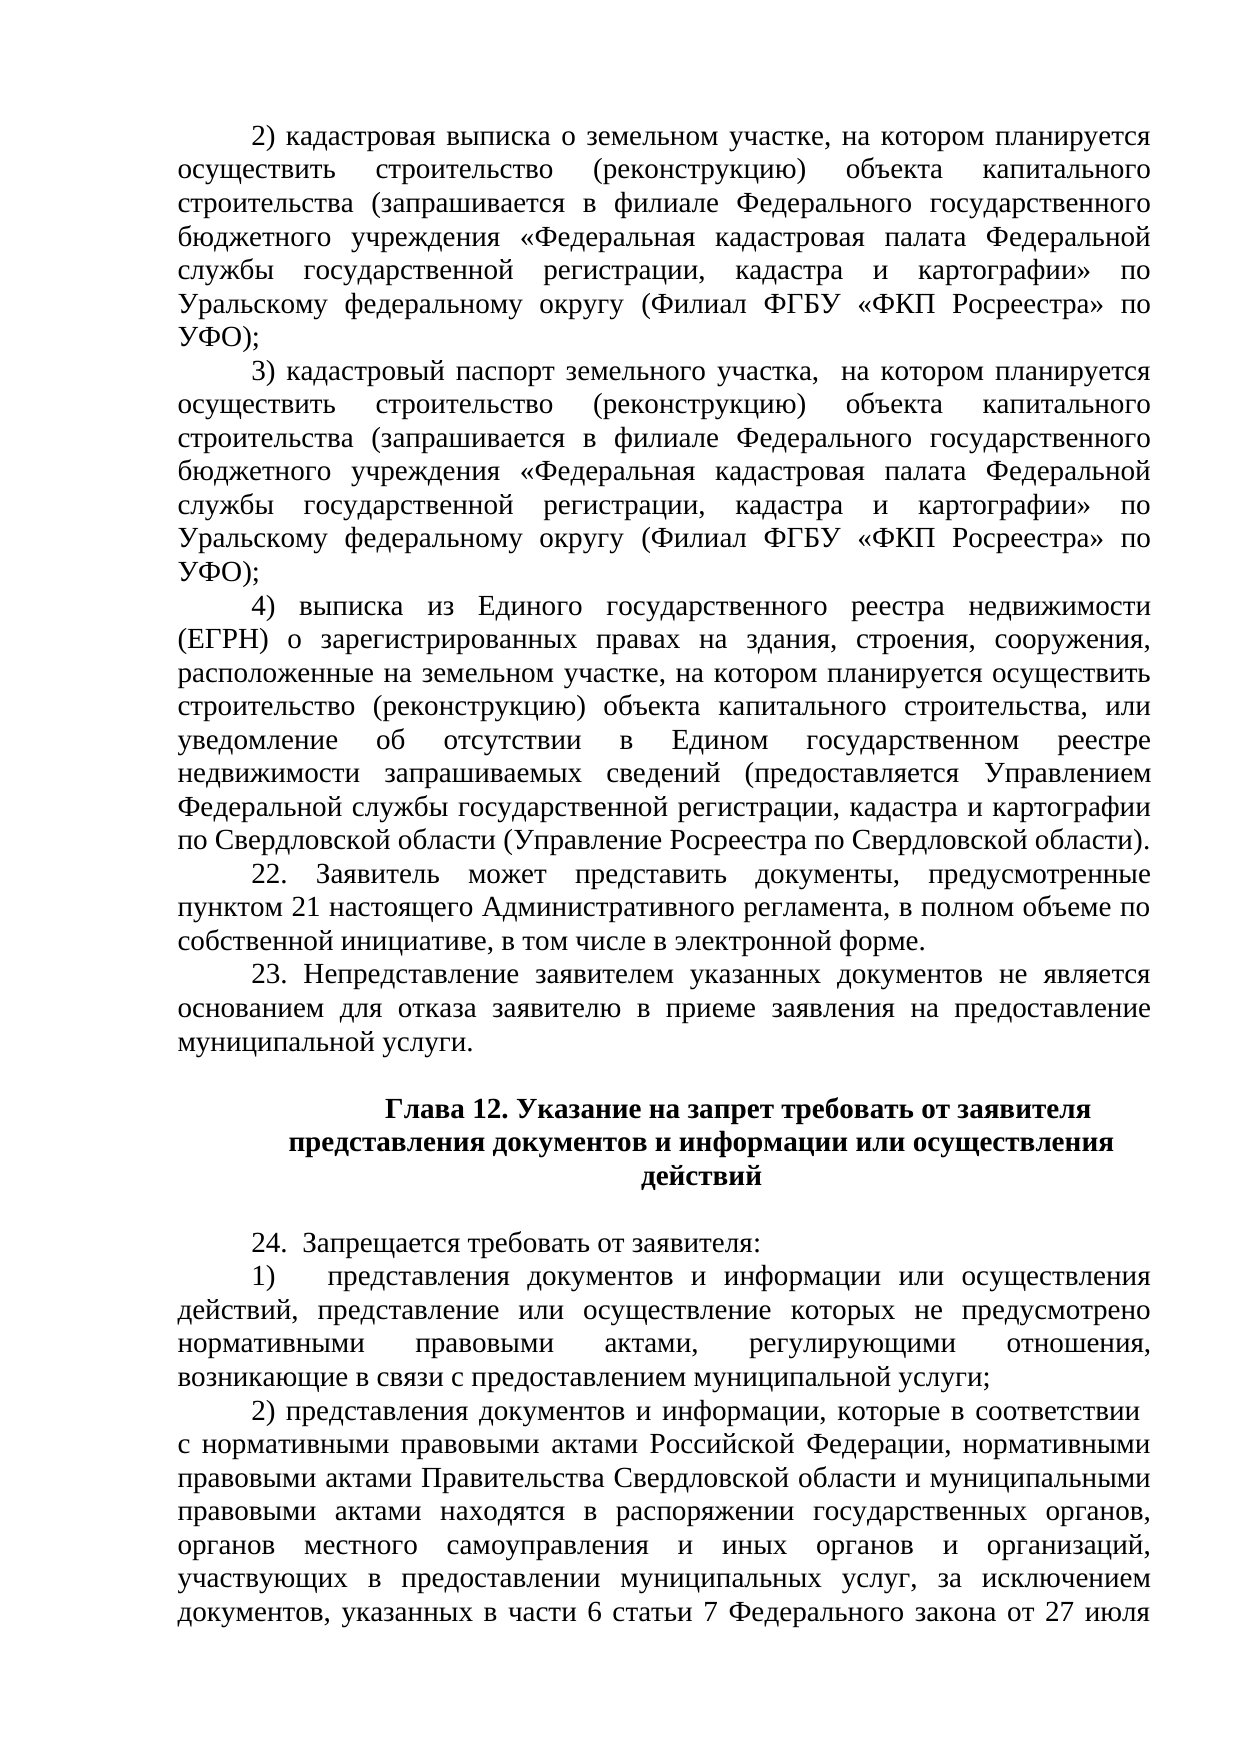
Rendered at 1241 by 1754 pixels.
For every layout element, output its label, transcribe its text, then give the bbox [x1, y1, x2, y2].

text 3) кадастровый паспорт земельного участка, на котором планируется осуществить строительство (реконструкцию) объекта капитального строительства (запрашивается в филиале Федерального государственного бюджетного учреждения «Федеральная кадастровая палата Федеральной службы государственной регистрации, кадастра и картографии» по Уральскому федеральному округу (Филиал ФГБУ «ФКП Росреестра» по УФО); [177, 353, 1152, 588]
text 2) кадастровая выписка о земельном участке, на котором планируется осуществить строительство (реконструкцию) объекта капитального строительства (запрашивается в филиале Федерального государственного бюджетного учреждения «Федеральная кадастровая палата Федеральной службы государственной регистрации, кадастра и картографии» по Уральскому федеральному округу (Филиал ФГБУ «ФКП Росреестра» по УФО); [177, 118, 1152, 353]
text 24. Запрещается требовать от заявителя: [177, 1225, 1152, 1258]
text 23. Непредставление заявителем указанных документов не является основанием для отказа заявителю в приеме заявления на предоставление муниципальной услуги. [177, 957, 1152, 1057]
text 1) представления документов и информации или осуществления действий, представление или осуществление которых не предусмотрено нормативными правовыми актами, регулирующими отношения, возникающие в связи с предоставлением муниципальной услуги; [177, 1258, 1152, 1393]
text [177, 1393, 1152, 1627]
text Глава 12. Указание на запрет требовать от заявителя представления документов и информации или осуществления действий [251, 1091, 1152, 1191]
text 22. Заявитель может представить документы, предусмотренные пунктом 21 настоящего Административного регламента, в полном объеме по собственной инициативе, в том числе в электронной форме. [177, 856, 1152, 957]
text 4) выписка из Единого государственного реестра недвижимости (ЕГРН) о зарегистрированных правах на здания, строения, сооружения, расположенные на земельном участке, на котором планируется осуществить строительство (реконструкцию) объекта капитального строительства, или уведомление об отсутствии в Едином государственном реестре недвижимости запрашиваемых сведений (предоставляется Управлением Федеральной службы государственной регистрации, кадастра и картографии по Свердловской области (Управление Росреестра по Свердловской области). [177, 588, 1152, 856]
